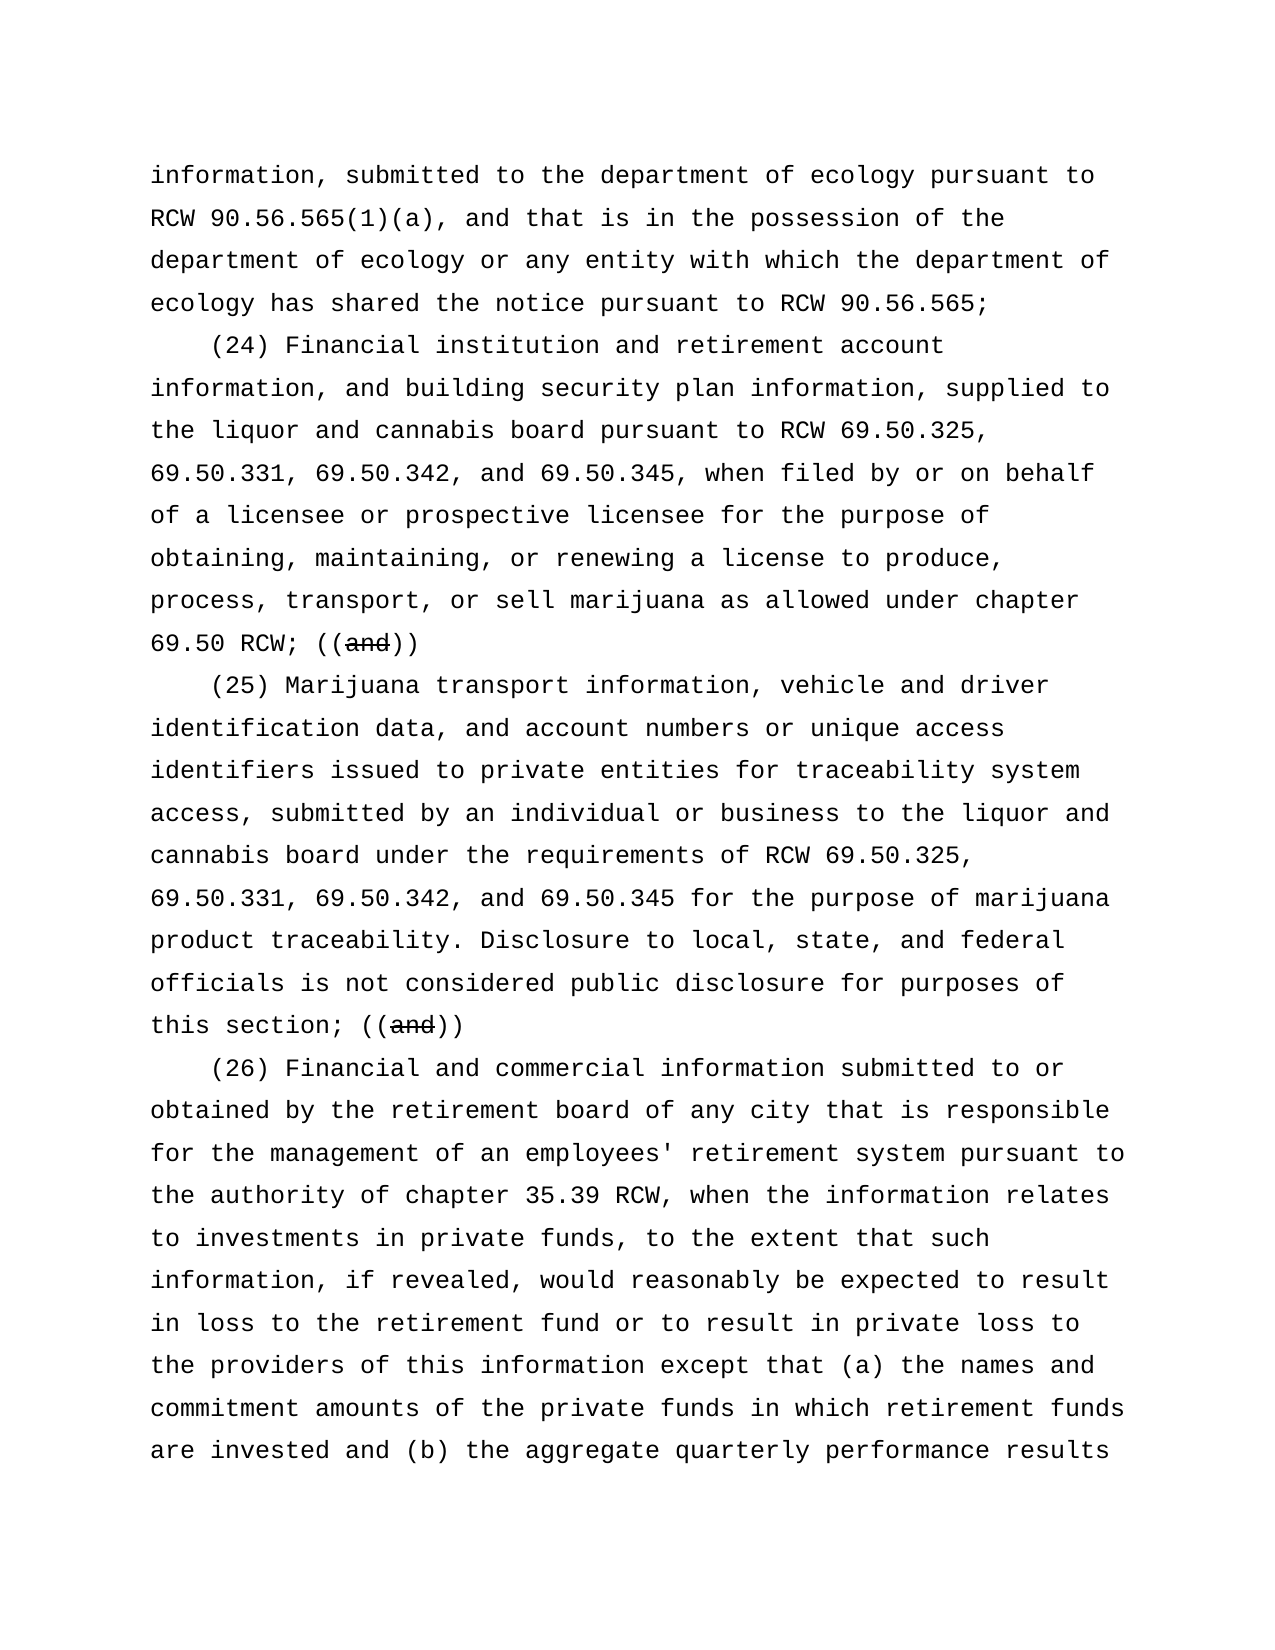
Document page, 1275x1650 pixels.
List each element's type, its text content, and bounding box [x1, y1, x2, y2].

text (24) Financial institution and retirement account information, and building security plan information, supplied to the liquor and cannabis board pursuant to RCW 69.50.325, 69.50.331, 69.50.342, and 69.50.345, when filed by or on behalf of a licensee or prospective licensee for the purpose of obtaining, maintaining, or renewing a license to produce, process, transport, or sell marijuana as allowed under chapter 69.50 RCW; ((and)) [150, 320, 1125, 660]
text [150, 1042, 1125, 1467]
text (25) Marijuana transport information, vehicle and driver identification data, and account numbers or unique access identifiers issued to private entities for traceability system access, submitted by an individual or business to the liquor and cannabis board under the requirements of RCW 69.50.325, 69.50.331, 69.50.342, and 69.50.345 for the purpose of marijuana product traceability. Disclosure to local, state, and federal officials is not considered public disclosure for purposes of this section; ((and)) [150, 660, 1125, 1042]
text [150, 150, 1125, 320]
